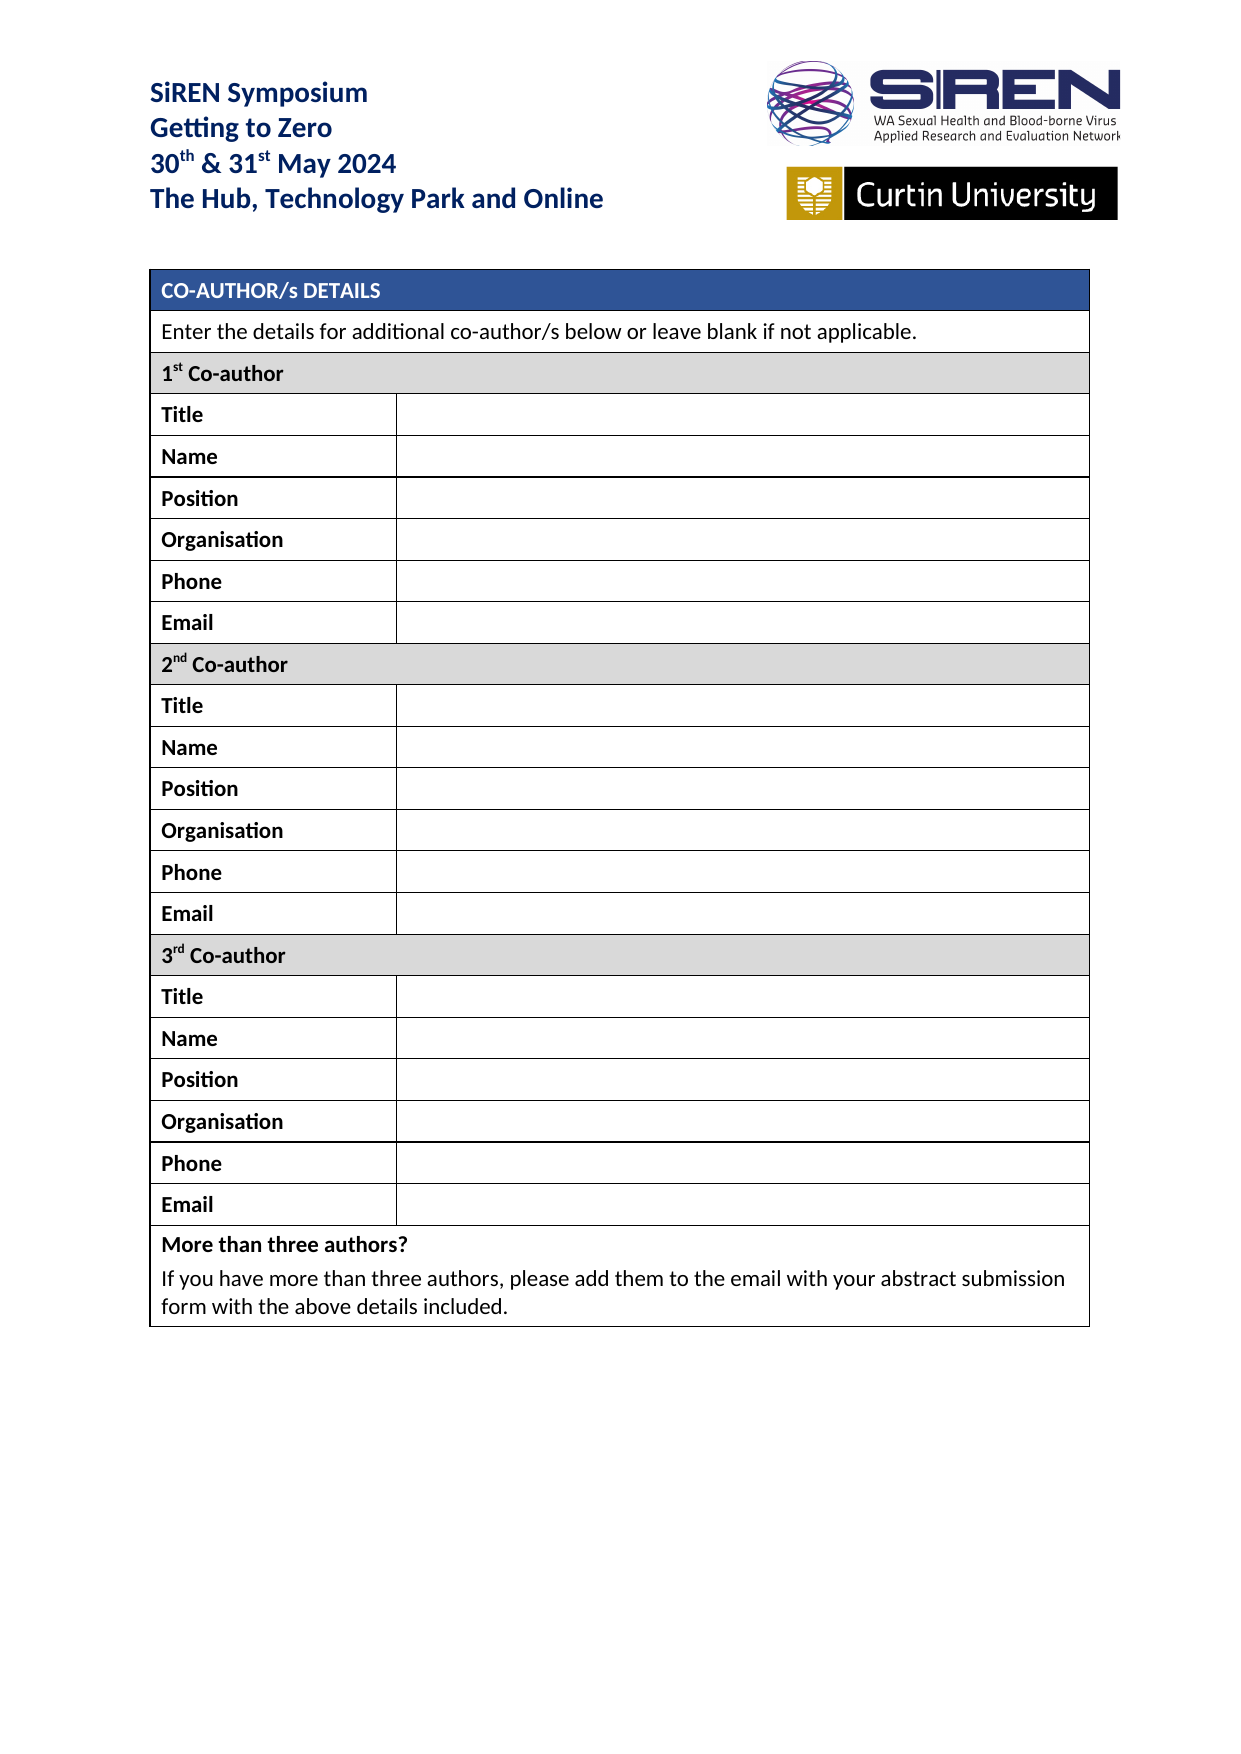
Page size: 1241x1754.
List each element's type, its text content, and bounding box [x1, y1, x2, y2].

table_cell [397, 727, 1089, 767]
table_cell [397, 768, 1089, 809]
table_cell [397, 394, 1089, 435]
table_cell [397, 976, 1089, 1017]
table_cell Email [151, 893, 396, 933]
table_cell Position [151, 478, 396, 518]
table_cell Email [151, 1184, 396, 1224]
table_cell [397, 1143, 1089, 1183]
table_cell [397, 685, 1089, 726]
table_cell Title [151, 394, 396, 435]
table_cell 3rd Co-author [151, 935, 1089, 975]
table_cell [397, 478, 1089, 518]
table_cell [397, 1018, 1089, 1058]
table_cell [397, 1059, 1089, 1100]
table_cell Phone [151, 1143, 396, 1183]
table_cell Phone [151, 561, 396, 601]
table_cell More than three authors? If you have more than three authors, please add them to the email with your abstract submission form with the above details included. [151, 1226, 1089, 1326]
table_cell Title [151, 976, 396, 1017]
table_cell Name [151, 436, 396, 476]
table_cell [397, 519, 1089, 559]
table_cell [397, 851, 1089, 892]
table_cell Name [151, 1018, 396, 1058]
table_cell [397, 436, 1089, 476]
table_cell Title [151, 685, 396, 726]
table_cell Organisation [151, 1101, 396, 1141]
picture [767, 61, 1121, 146]
table_cell [397, 810, 1089, 850]
table_header CO-AUTHOR/s DETAILS [151, 270, 1089, 310]
table_cell Organisation [151, 519, 396, 559]
table_cell Enter the details for additional co-author/s below or leave blank if not applicable. [151, 311, 1089, 352]
table_cell Name [151, 727, 396, 767]
table_cell [397, 893, 1089, 933]
table_cell 2nd Co-author [151, 644, 1089, 684]
table_cell [397, 561, 1089, 601]
picture [786, 166, 1118, 220]
table_cell 1st Co-author [151, 353, 1089, 393]
table_cell [397, 1101, 1089, 1141]
table_cell Phone [151, 851, 396, 892]
table_cell Position [151, 768, 396, 809]
table_cell [397, 1184, 1089, 1224]
table_cell Position [151, 1059, 396, 1100]
table_cell Organisation [151, 810, 396, 850]
table_cell Email [151, 602, 396, 643]
table_cell [397, 602, 1089, 643]
